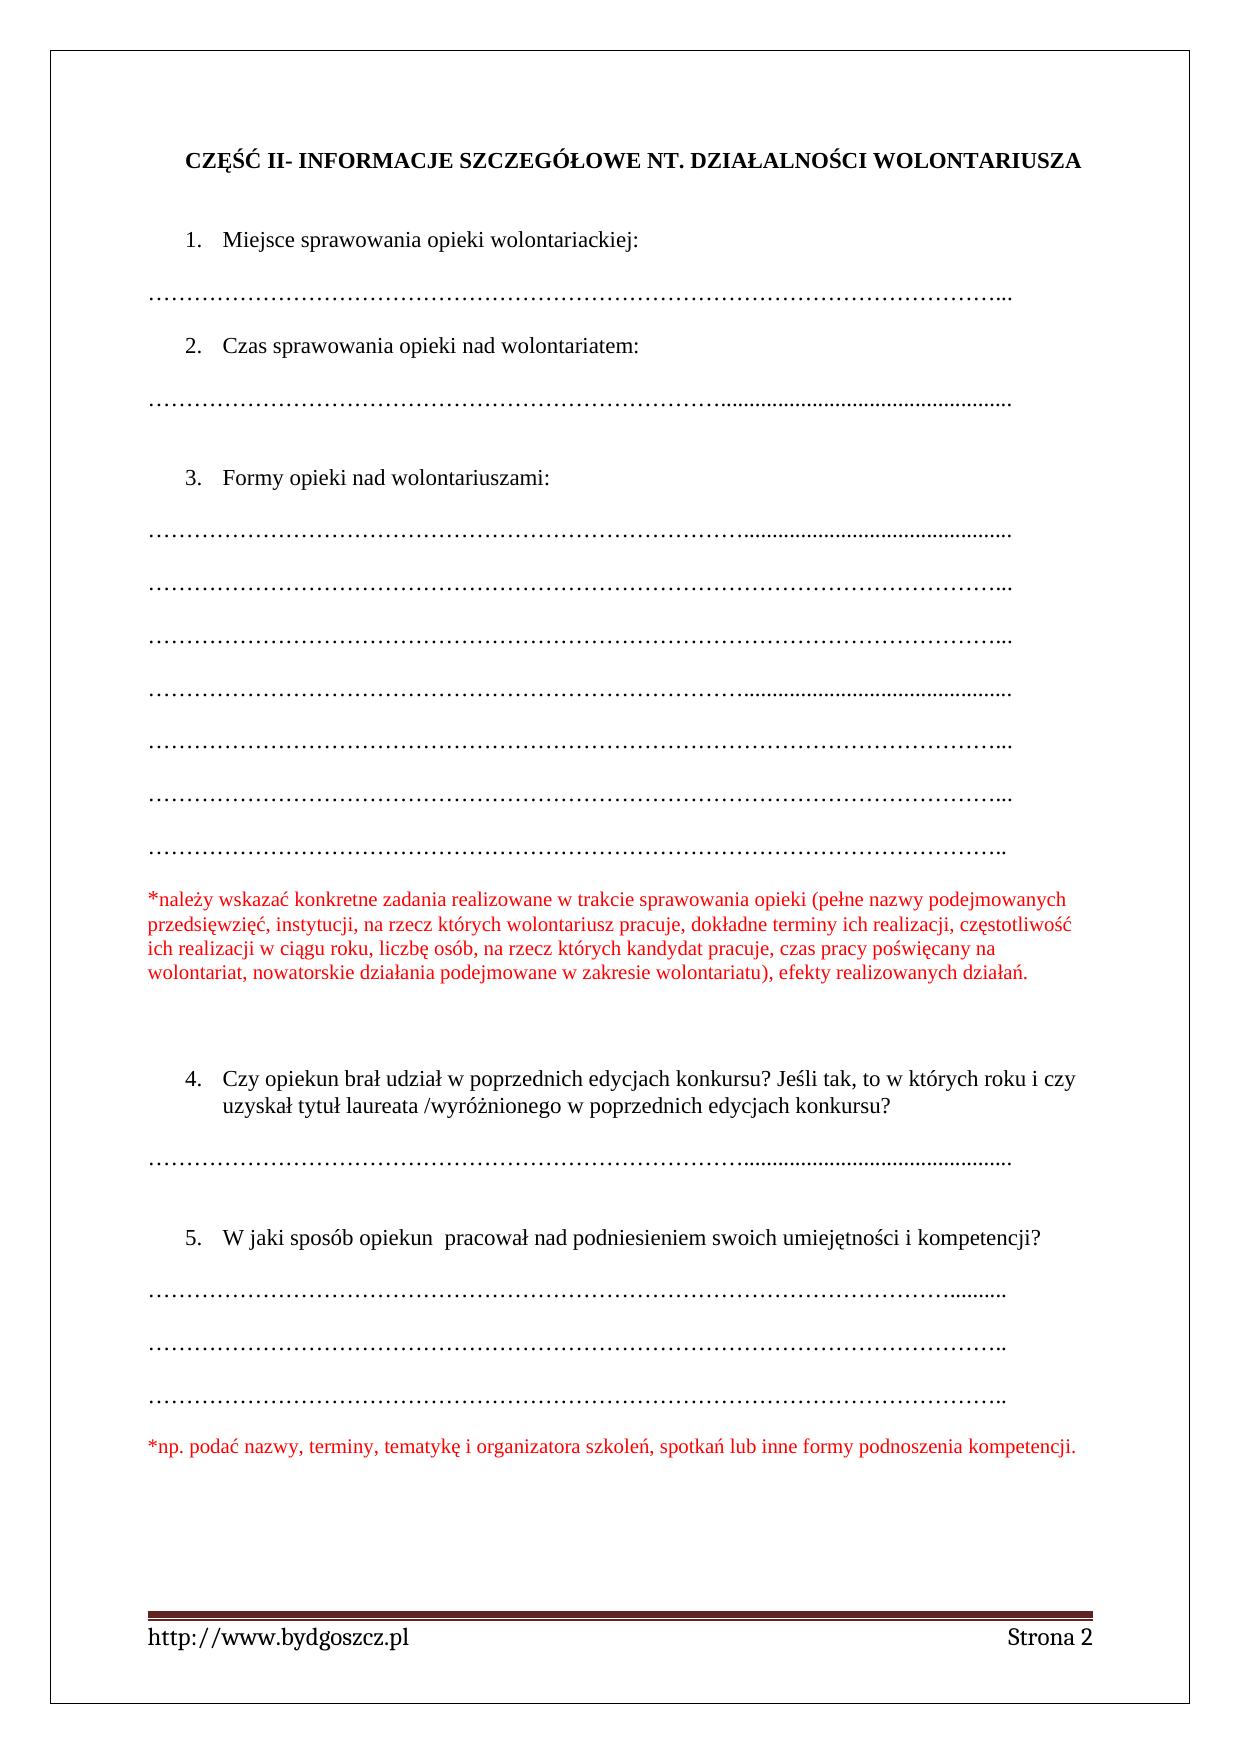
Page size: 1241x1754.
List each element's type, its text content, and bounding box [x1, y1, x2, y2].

text …………………………………………………………………………………………….......... [147, 1276, 1093, 1303]
text ……………………………………………………………………............................................... [147, 516, 1093, 543]
text *np. podać nazwy, terminy, tematykę i organizatora szkoleń, spotkań lub inne formy podnoszenia kompetencji. [147, 1434, 1093, 1458]
list W jaki sposób opiekun pracował nad podniesieniem swoich umiejętności i kompetencji? [185, 1223, 1093, 1250]
text …………………………………………………………………................................................... [147, 385, 1093, 411]
text …………………………………………………………………………………………………... [147, 780, 1093, 806]
list Formy opieki nad wolontariuszami: [185, 464, 1093, 490]
text …………………………………………………………………………………………………... [147, 727, 1093, 754]
list Miejsce sprawowania opieki wolontariackiej: [185, 227, 1093, 253]
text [147, 279, 1093, 306]
list Czy opiekun brał udział w poprzednich edycjach konkursu? Jeśli tak, to w których roku i czy uzyskał tytuł laureata /wyróżnionego w poprzednich edycjach konkursu? [185, 1065, 1093, 1118]
text …………………………………………………………………………………………………... [147, 622, 1093, 648]
text CZĘŚĆ II- INFORMACJE SZCZEGÓŁOWE NT. DZIAŁALNOŚCI WOLONTARIUSZA [147, 147, 1093, 174]
text *należy wskazać konkretne zadania realizowane w trakcie sprawowania opieki (pełne nazwy podejmowanych przedsięwzięć, instytucji, na rzecz których wolontariusz pracuje, dokładne terminy ich realizacji, częstotliwość ich realizacji w ciągu roku, liczbę osób, na rzecz których kandydat pracuje, czas pracy poświęcany na wolontariat, nowatorskie działania podejmowane w zakresie wolontariatu), efekty realizowanych działań. [147, 885, 1093, 984]
text ………………………………………………………………………………………………….. [147, 1382, 1093, 1408]
text …………………………………………………………………………………………………... [147, 569, 1093, 596]
text ………………………………………………………………………………………………….. [147, 833, 1093, 859]
text ……………………………………………………………………............................................... [147, 674, 1093, 701]
text ………………………………………………………………………………………………….. [147, 1329, 1093, 1355]
list Czas sprawowania opieki nad wolontariatem: [185, 332, 1093, 358]
text ……………………………………………………………………............................................... [147, 1144, 1093, 1171]
